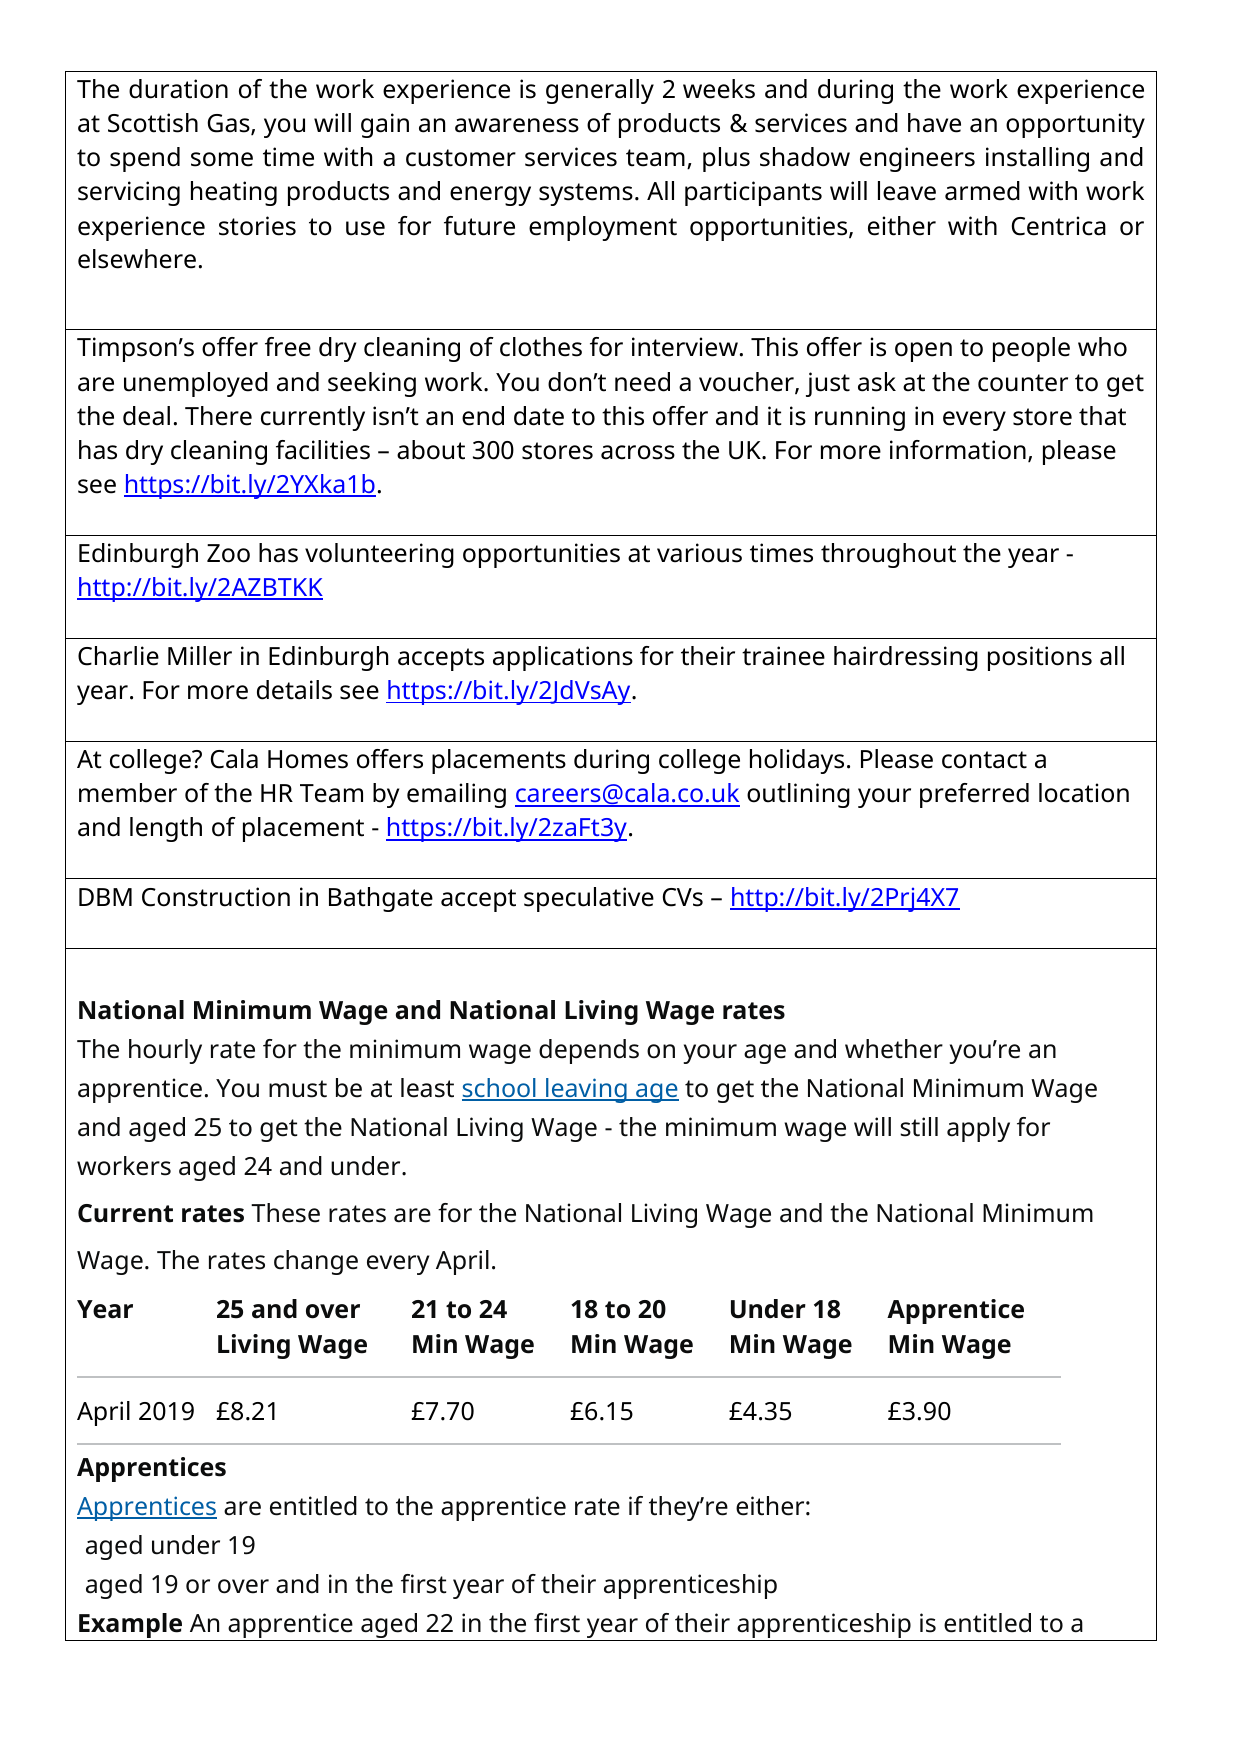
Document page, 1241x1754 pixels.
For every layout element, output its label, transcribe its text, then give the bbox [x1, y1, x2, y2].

table_cell Charlie Miller in Edinburgh accepts applications for their trainee hairdressing positions all year. For more details see https://bit.ly/2JdVsAy. [66, 639, 1156, 741]
table_cell Edinburgh Zoo has volunteering opportunities at various times throughout the year - http://bit.ly/2AZBTKK [66, 536, 1156, 638]
table_cell Timpson’s offer free dry cleaning of clothes for interview. This offer is open to people who are unemployed and seeking work. You don’t need a voucher, just ask at the counter to get the deal. There currently isn’t an end date to this offer and it is running in every store that has dry cleaning facilities – about 300 stores across the UK. For more information, please see https://bit.ly/2YXka1b. [66, 330, 1156, 534]
table_cell DBM Construction in Bathgate accept speculative CVs – http://bit.ly/2Prj4X7 [66, 879, 1156, 947]
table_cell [66, 949, 1156, 1640]
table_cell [66, 72, 1156, 329]
table_cell At college? Cala Homes offers placements during college holidays. Please contact a member of the HR Team by emailing careers@cala.co.uk outlining your preferred location and length of placement - https://bit.ly/2zaFt3y. [66, 742, 1156, 878]
